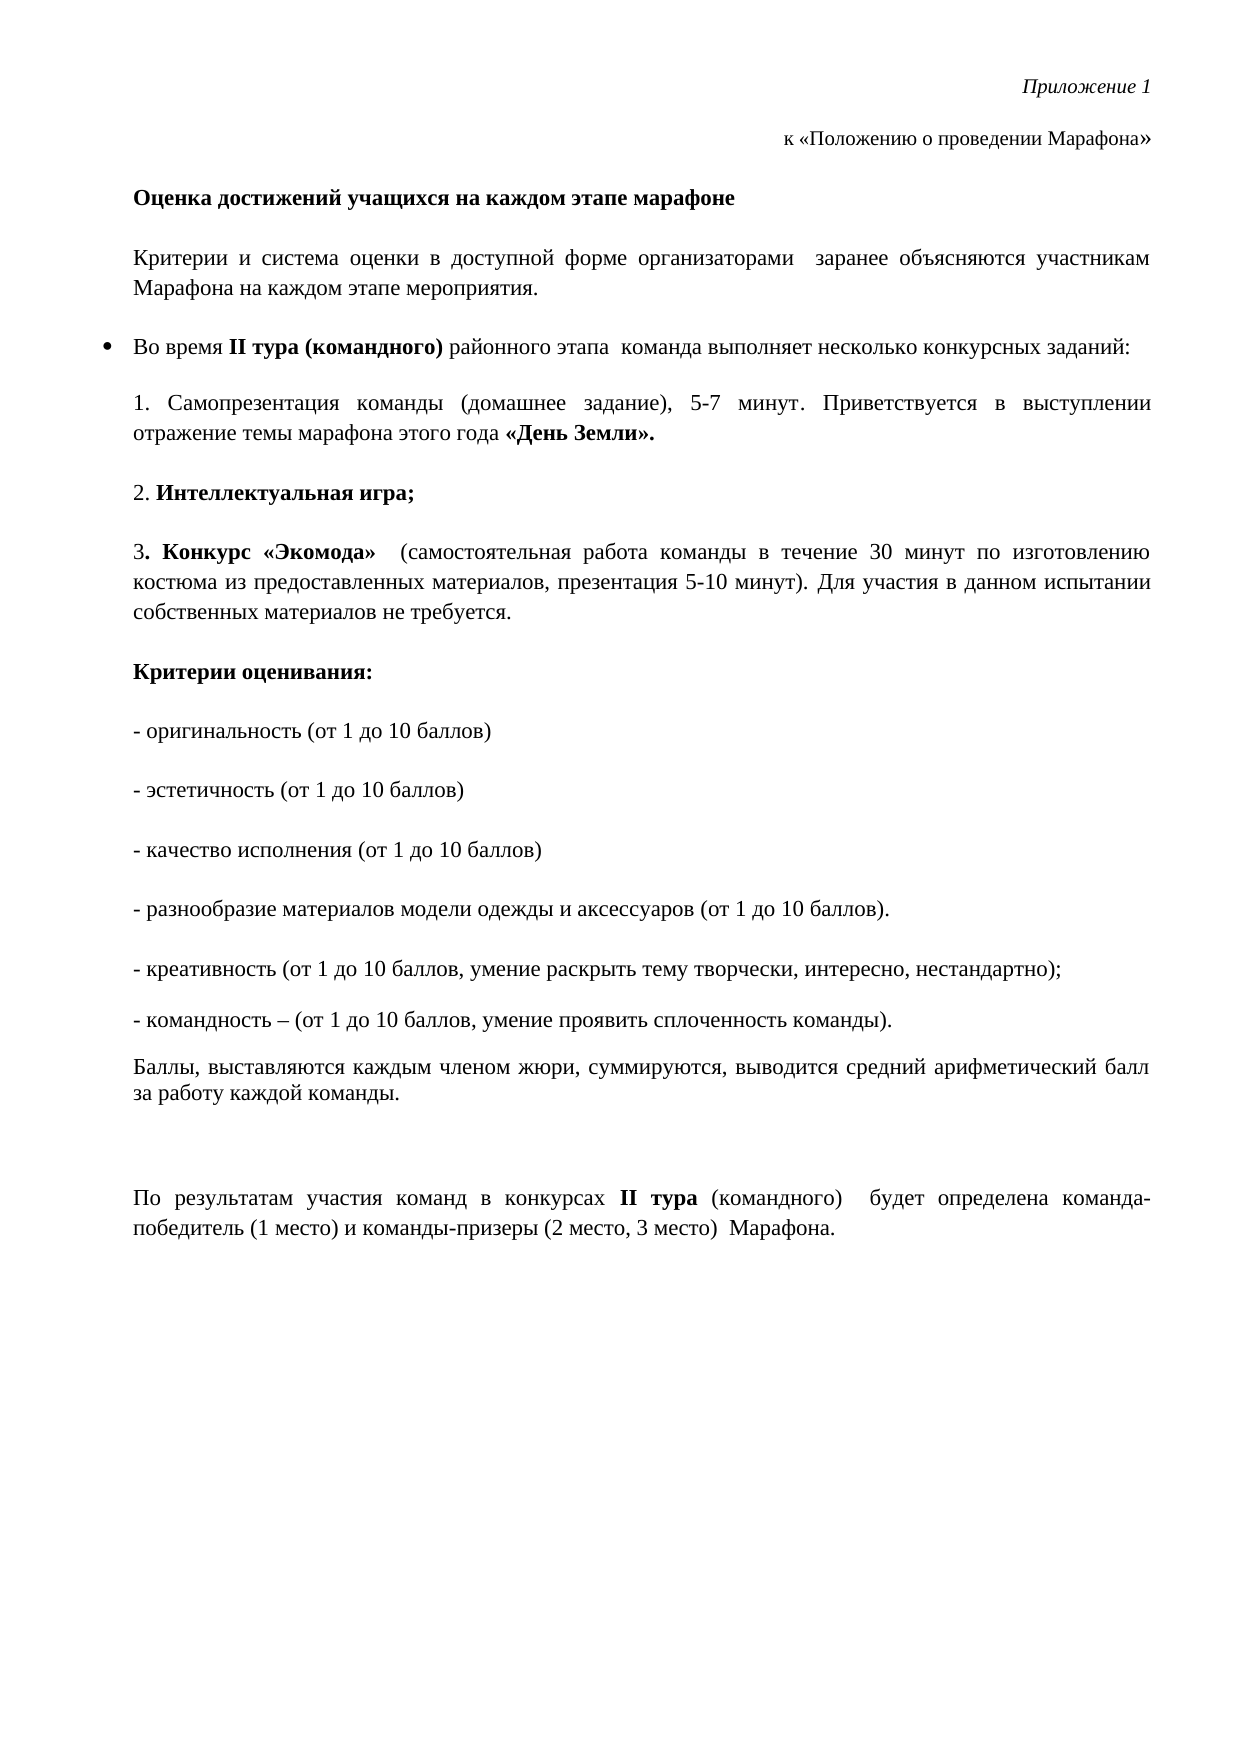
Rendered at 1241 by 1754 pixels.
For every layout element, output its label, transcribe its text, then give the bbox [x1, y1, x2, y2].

text к «Положению о проведении Марафона» [177, 122, 1152, 151]
text Критерии и система оценки в доступной форме организаторами заранее объясняются участникам Марафона на каждом этапе мероприятия. [133, 244, 1152, 300]
text - эстетичность (от 1 до 10 баллов) [133, 776, 1152, 803]
text 2. Интеллектуальная игра; [133, 478, 1152, 505]
text - качество исполнения (от 1 до 10 баллов) [133, 836, 1152, 862]
text - оригинальность (от 1 до 10 баллов) [133, 717, 1152, 743]
text Приложение 1 [177, 74, 1152, 98]
text - креативность (от 1 до 10 баллов, умение раскрыть тему творчески, интересно, нестандартно); [133, 954, 1152, 981]
text 1. Самопрезентация команды (домашнее задание), 5-7 минут. Приветствуется в выступлении отражение темы марафона этого года «День Земли». [133, 389, 1152, 446]
text - разнообразие материалов модели одежды и аксессуаров (от 1 до 10 баллов). [133, 895, 1152, 922]
text 3. Конкурс «Экомода» (самостоятельная работа команды в течение 30 минут по изготовлению костюма из предоставленных материалов, презентация 5-10 минут). Для участия в данном испытании собственных материалов не требуется. [133, 538, 1152, 625]
text Критерии оценивания: [133, 658, 1152, 684]
text Оценка достижений учащихся на каждом этапе марафоне [133, 184, 1152, 211]
list Во время II тура (командного) районного этапа команда выполняет несколько конкурсных заданий: [103, 333, 1152, 360]
text - командность – (от 1 до 10 баллов, умение проявить сплоченность команды). [133, 1006, 1152, 1032]
text По результатам участия команд в конкурсах II тура (командного) будет определена команда-победитель (1 место) и команды-призеры (2 место, 3 место) Марафона. [133, 1184, 1152, 1240]
text Баллы, выставляются каждым членом жюри, суммируются, выводится средний арифметический балл за работу каждой команды. [133, 1053, 1152, 1106]
